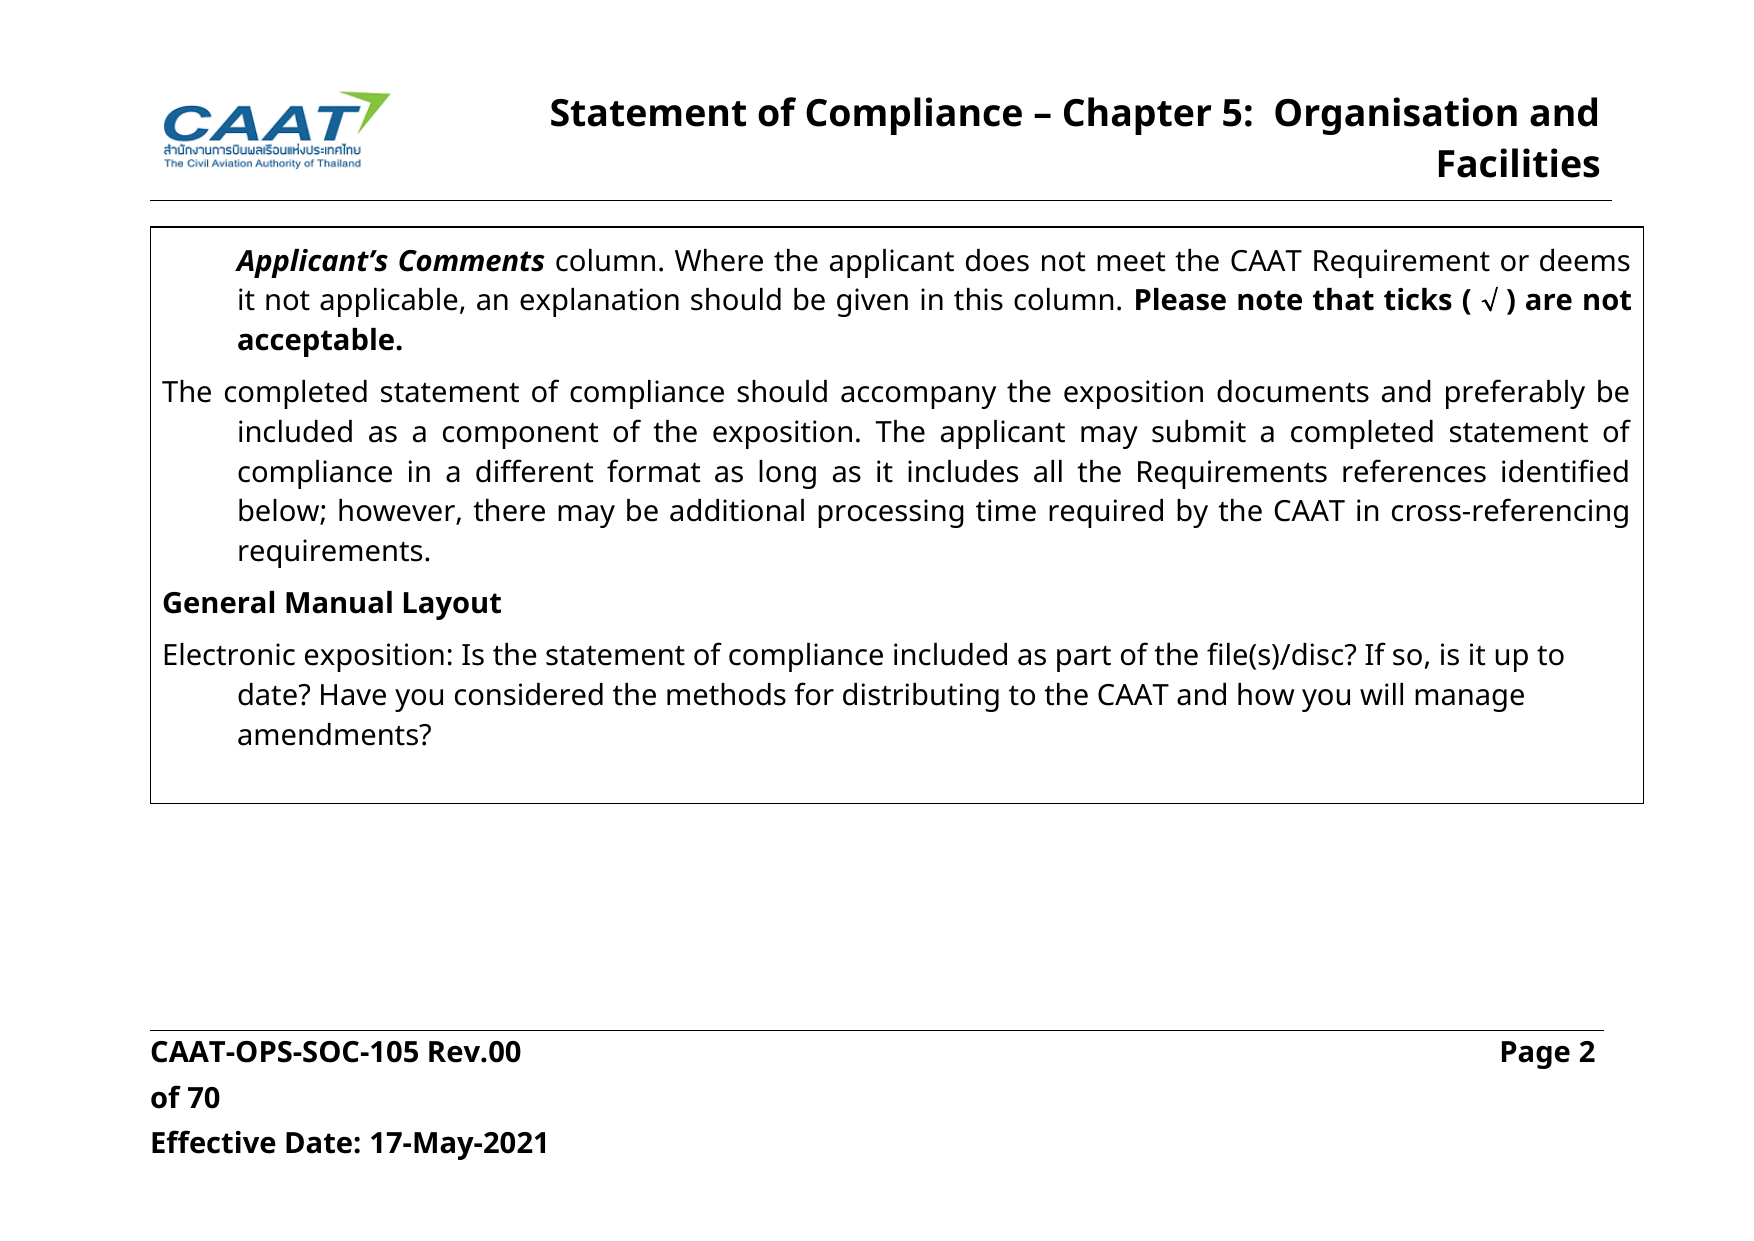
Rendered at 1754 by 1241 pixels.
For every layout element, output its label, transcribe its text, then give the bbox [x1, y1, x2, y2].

picture [161, 86, 392, 175]
